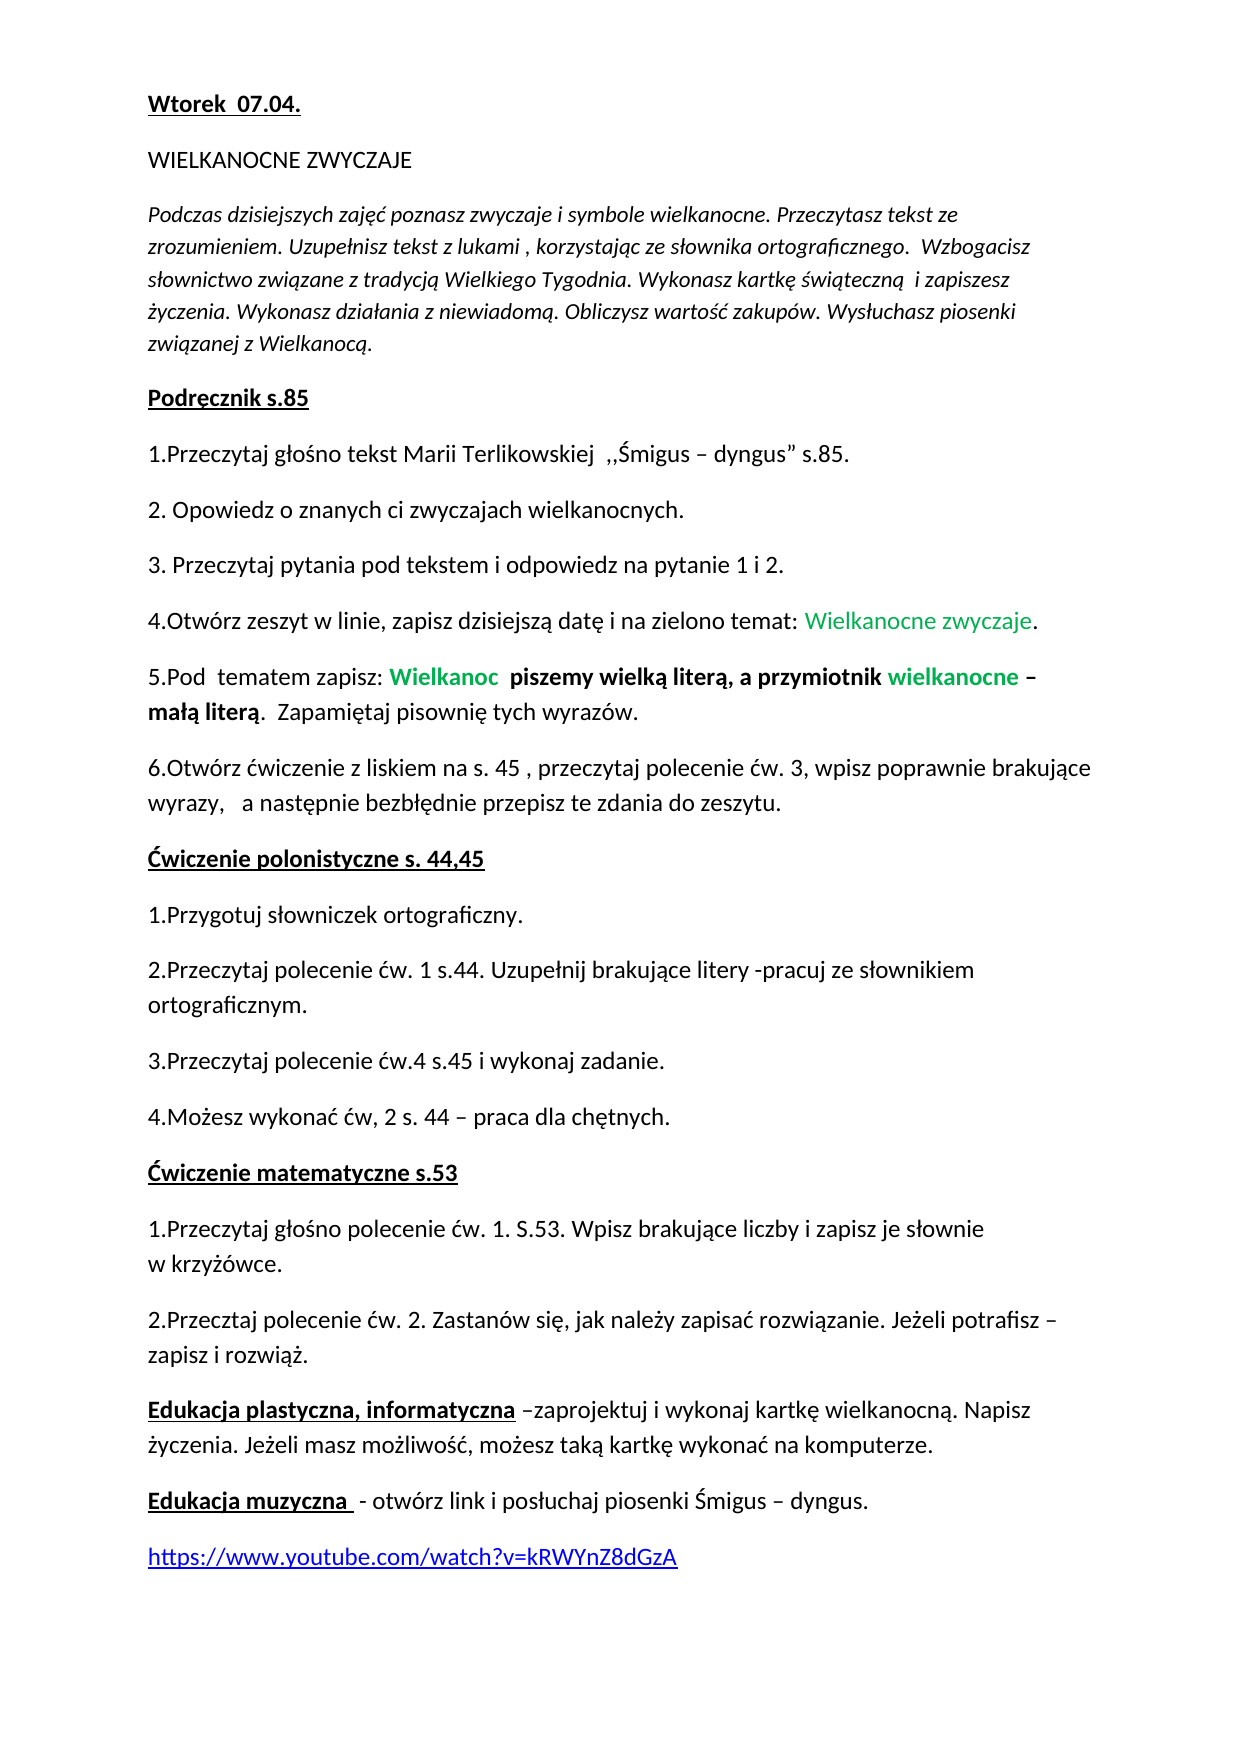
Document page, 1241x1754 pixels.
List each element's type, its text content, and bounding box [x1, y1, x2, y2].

text 1.Przygotuj słowniczek ortograficzny. [148, 899, 1093, 929]
text 4.Otwórz zeszyt w linie, zapisz dzisiejszą datę i na zielono temat: Wielkanocne zwyczaje. [148, 605, 1093, 636]
text 6.Otwórz ćwiczenie z liskiem na s. 45 , przeczytaj polecenie ćw. 3, wpisz poprawnie brakujące wyrazy, a następnie bezbłędnie przepisz te zdania do zeszytu. [148, 752, 1093, 818]
text Edukacja plastyczna, informatyczna –zaprojektuj i wykonaj kartkę wielkanocną. Napisz życzenia. Jeżeli masz możliwość, możesz taką kartkę wykonać na komputerze. [148, 1394, 1093, 1460]
text 2.Przecztaj polecenie ćw. 2. Zastanów się, jak należy zapisać rozwiązanie. Jeżeli potrafisz – zapisz i rozwiąż. [148, 1304, 1093, 1369]
text https://www.youtube.com/watch?v=kRWYnZ8dGzA [148, 1541, 1093, 1572]
text 1.Przeczytaj głośno polecenie ćw. 1. S.53. Wpisz brakujące liczby i zapisz je słownie w krzyżówce. [148, 1213, 1093, 1278]
text 3.Przeczytaj polecenie ćw.4 s.45 i wykonaj zadanie. [148, 1045, 1093, 1076]
text Ćwiczenie matematyczne s.53 [148, 1157, 1093, 1188]
text 2. Opowiedz o znanych ci zwyczajach wielkanocnych. [148, 494, 1093, 524]
text 5.Pod tematem zapisz: Wielkanoc piszemy wielką literą, a przymiotnik wielkanocne – małą literą. Zapamiętaj pisownię tych wyrazów. [148, 661, 1093, 727]
text WIELKANOCNE ZWYCZAJE [148, 144, 1093, 175]
text 1.Przeczytaj głośno tekst Marii Terlikowskiej ,,Śmigus – dyngus” s.85. [148, 438, 1093, 468]
text 2.Przeczytaj polecenie ćw. 1 s.44. Uzupełnij brakujące litery -pracuj ze słownikiem ortograficznym. [148, 954, 1093, 1020]
text 4.Możesz wykonać ćw, 2 s. 44 – praca dla chętnych. [148, 1101, 1093, 1132]
text Ćwiczenie polonistyczne s. 44,45 [148, 843, 1093, 873]
text Podręcznik s.85 [148, 382, 1093, 413]
text 3. Przeczytaj pytania pod tekstem i odpowiedz na pytanie 1 i 2. [148, 549, 1093, 580]
text Wtorek 07.04. [148, 89, 1093, 119]
text Podczas dzisiejszych zajęć poznasz zwyczaje i symbole wielkanocne. Przeczytasz tekst ze zrozumieniem. Uzupełnisz tekst z lukami , korzystając ze słownika ortograficznego. Wzbogacisz słownictwo związane z tradycją Wielkiego Tygodnia. Wykonasz kartkę świąteczną i zapiszesz życzenia. Wykonasz działania z niewiadomą. Obliczysz wartość zakupów. Wysłuchasz piosenki związanej z Wielkanocą. [148, 200, 1093, 357]
text Edukacja muzyczna - otwórz link i posłuchaj piosenki Śmigus – dyngus. [148, 1485, 1093, 1516]
